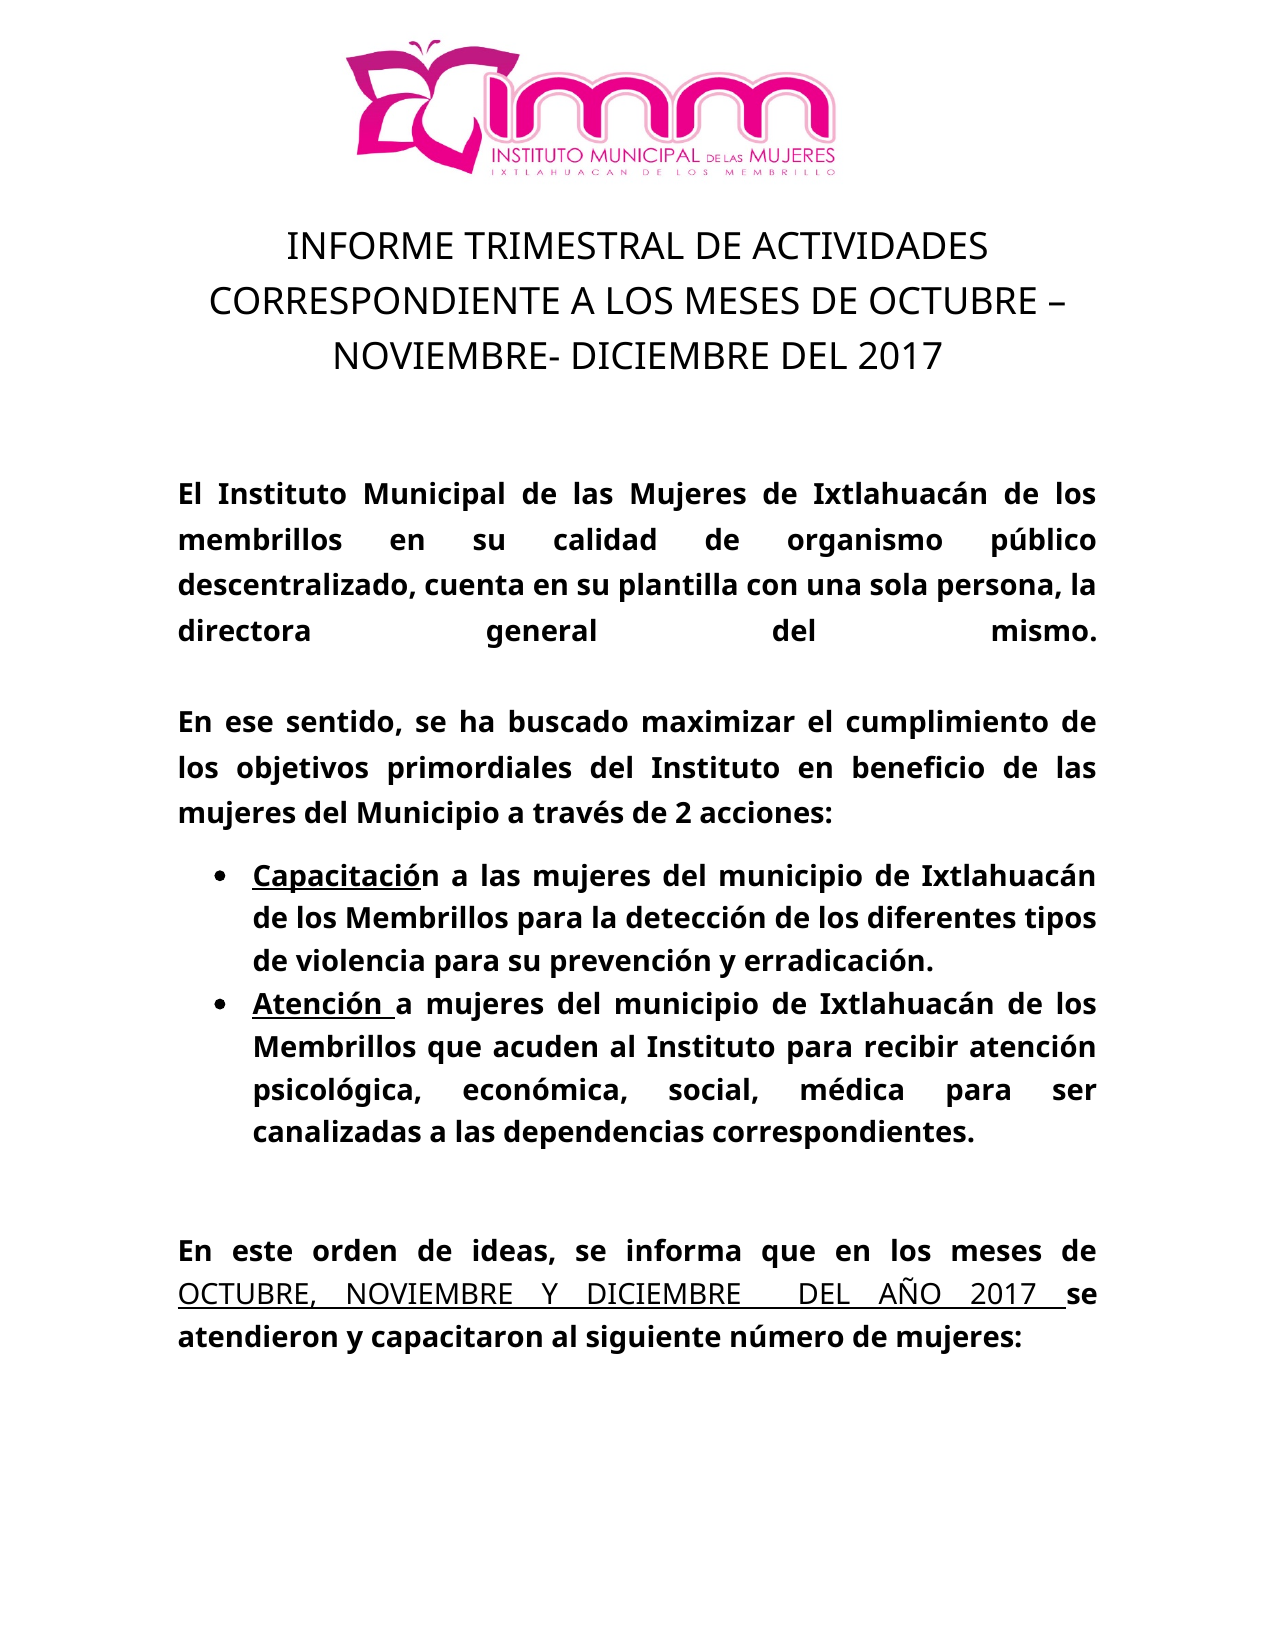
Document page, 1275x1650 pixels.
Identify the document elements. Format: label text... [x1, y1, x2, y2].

text INFORME TRIMESTRAL DE ACTIVIDADES CORRESPONDIENTE A LOS MESES DE OCTUBRE – NOVIEMBRE- DICIEMBRE DEL 2017 [177, 219, 1098, 381]
picture [308, 30, 901, 199]
list Capacitación a las mujeres del municipio de Ixtlahuacán de los Membrillos para la detección de los diferentes tipos de violencia para su prevención y erradicación. [215, 855, 1098, 980]
text En este orden de ideas, se informa que en los meses de OCTUBRE, NOVIEMBRE Y DICIEMBRE DEL AÑO 2017 se atendieron y capacitaron al siguiente número de mujeres: [177, 1231, 1098, 1356]
text El Instituto Municipal de las Mujeres de Ixtlahuacán de los membrillos en su calidad de organismo público descentralizado, cuenta en su plantilla con una sola persona, la directora general del mismo. En ese sentido, se ha buscado maximizar el cumplimiento de los objetivos primordiales del Instituto en beneficio de las mujeres del Municipio a través de 2 acciones: [177, 473, 1098, 832]
list Atención a mujeres del municipio de Ixtlahuacán de los Membrillos que acuden al Instituto para recibir atención psicológica, económica, social, médica para ser canalizadas a las dependencias correspondientes. [215, 983, 1098, 1151]
